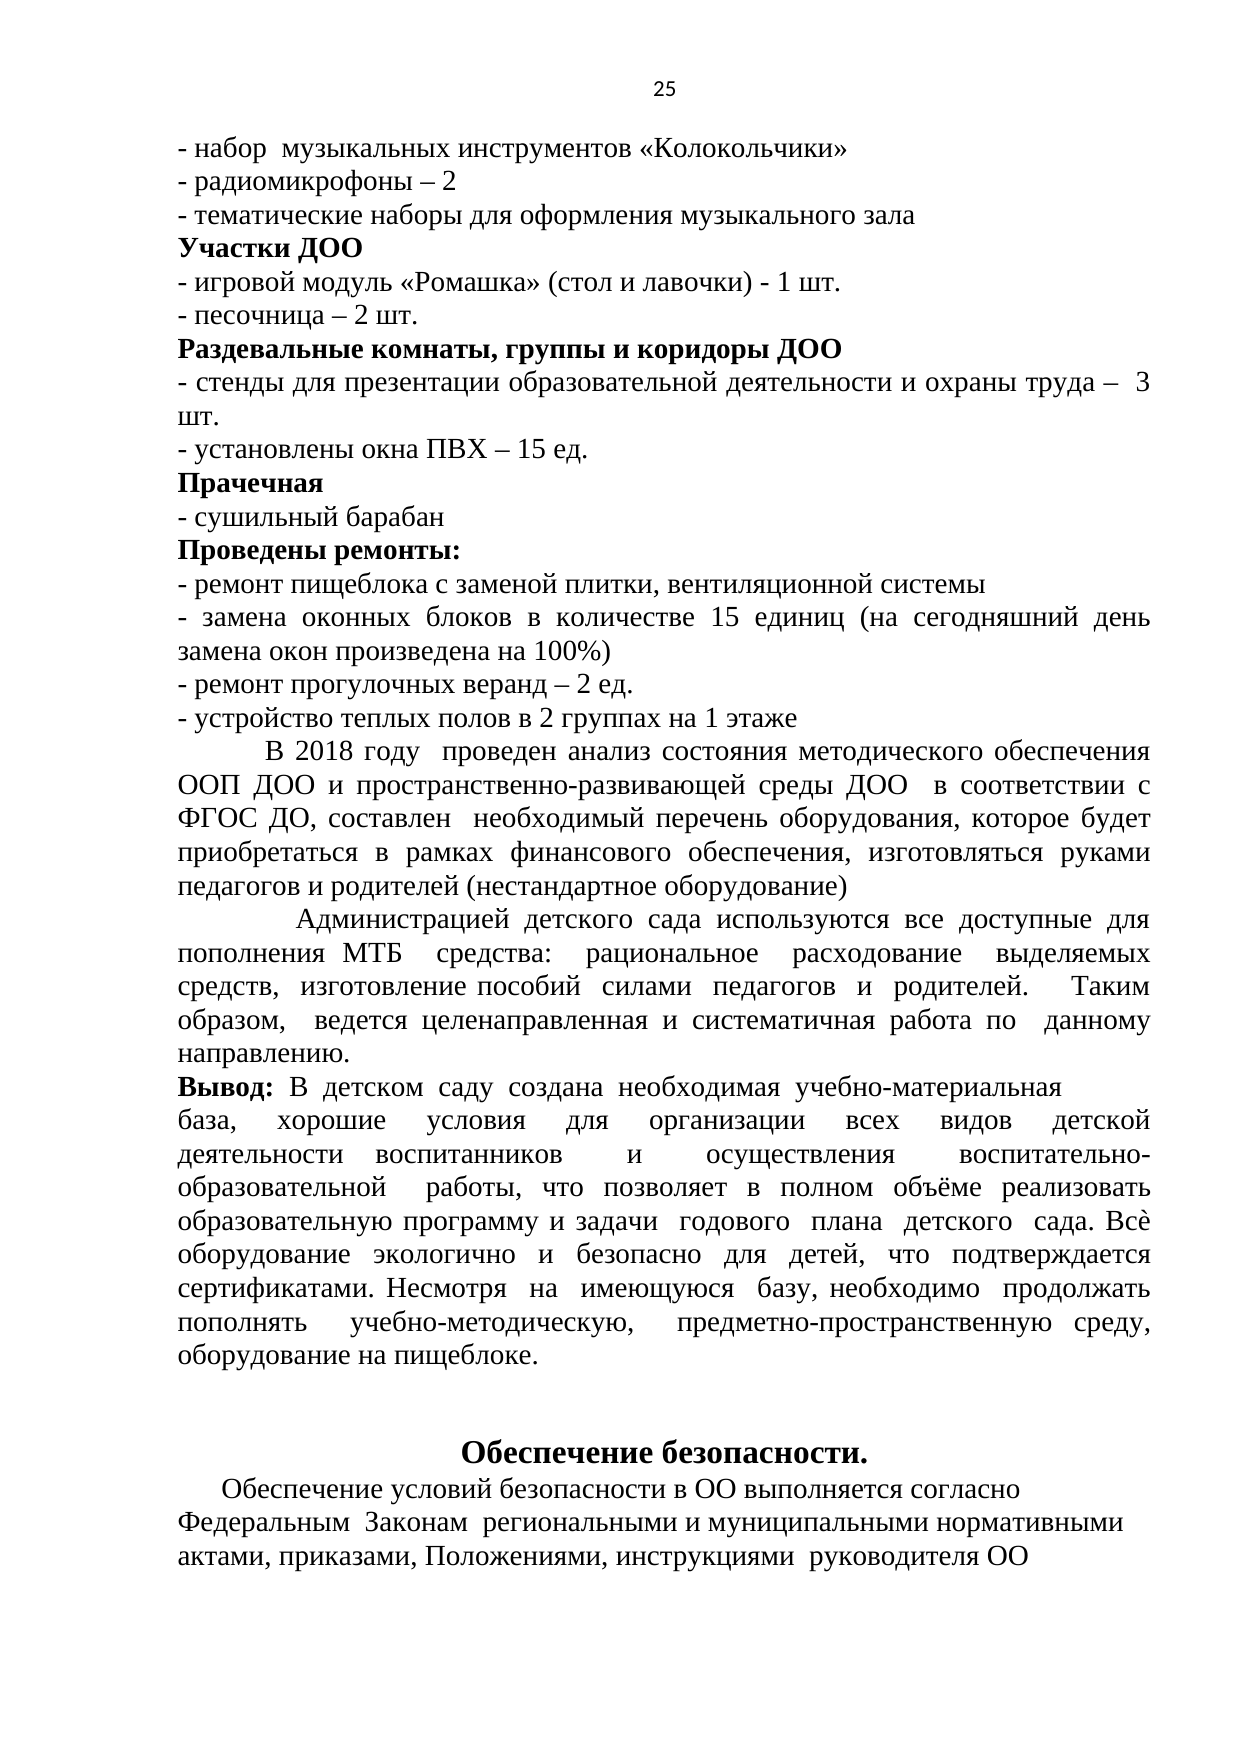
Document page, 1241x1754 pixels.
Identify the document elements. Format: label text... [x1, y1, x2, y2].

text - радиомикрофоны – 2 [177, 163, 1152, 197]
text Участки ДОО [177, 230, 1152, 264]
text Обеспечение безопасности. [177, 1432, 1152, 1471]
text - набор музыкальных инструментов «Колокольчики» [177, 130, 1152, 163]
text - ремонт пищеблока с заменой плитки, вентиляционной системы [177, 566, 1152, 599]
text - сушильный барабан [177, 499, 1152, 532]
text - стенды для презентации образовательной деятельности и охраны труда – 3 шт. [177, 364, 1152, 432]
text Прачечная [177, 465, 1152, 499]
text - замена оконных блоков в количестве 15 единиц (на сегодняшний день замена окон произведена на 100%) [177, 599, 1152, 666]
text - тематические наборы для оформления музыкального зала [177, 197, 1152, 230]
text база, хорошие условия для организации всех видов детской деятельности воспитанников и осуществления воспитательно-образовательной работы, что позволяет в полном объёме реализовать образовательную программу и задачи годового плана детского сада. Всѐ оборудование экологично и безопасно для детей, что подтверждается сертификатами. Несмотря на имеющуюся базу, необходимо продолжать пополнять учебно-методическую, предметно-пространственную среду, оборудование на пищеблоке. [177, 1102, 1152, 1371]
text Раздевальные комнаты, группы и коридоры ДОО [177, 331, 1152, 364]
text Обеспечение условий безопасности в ОО выполняется согласно Федеральным Законам региональными и муниципальными нормативными актами, приказами, Положениями, инструкциями руководителя ОО [177, 1471, 1152, 1571]
text - устройство теплых полов в 2 группах на 1 этаже [177, 700, 1152, 733]
text Проведены ремонты: [177, 532, 1152, 566]
text - установлены окна ПВХ – 15 ед. [177, 432, 1152, 465]
text - игровой модуль «Ромашка» (стол и лавочки) - 1 шт. [177, 264, 1152, 297]
text - песочница – 2 шт. [177, 297, 1152, 331]
text Администрацией детского сада используются все доступные для пополнения МТБ средства: рациональное расходование выделяемых средств, изготовление пособий силами педагогов и родителей. Таким образом, ведется целенаправленная и систематичная работа по данному направлению. [177, 901, 1152, 1069]
text Вывод: В детском саду создана необходимая учебно-материальная [177, 1069, 1152, 1102]
text В 2018 году проведен анализ состояния методического обеспечения ООП ДОО и пространственно-развивающей среды ДОО в соответствии с ФГОС ДО, составлен необходимый перечень оборудования, которое будет приобретаться в рамках финансового обеспечения, изготовляться руками педагогов и родителей (нестандартное оборудование) [177, 733, 1152, 901]
text - ремонт прогулочных веранд – 2 ед. [177, 666, 1152, 700]
